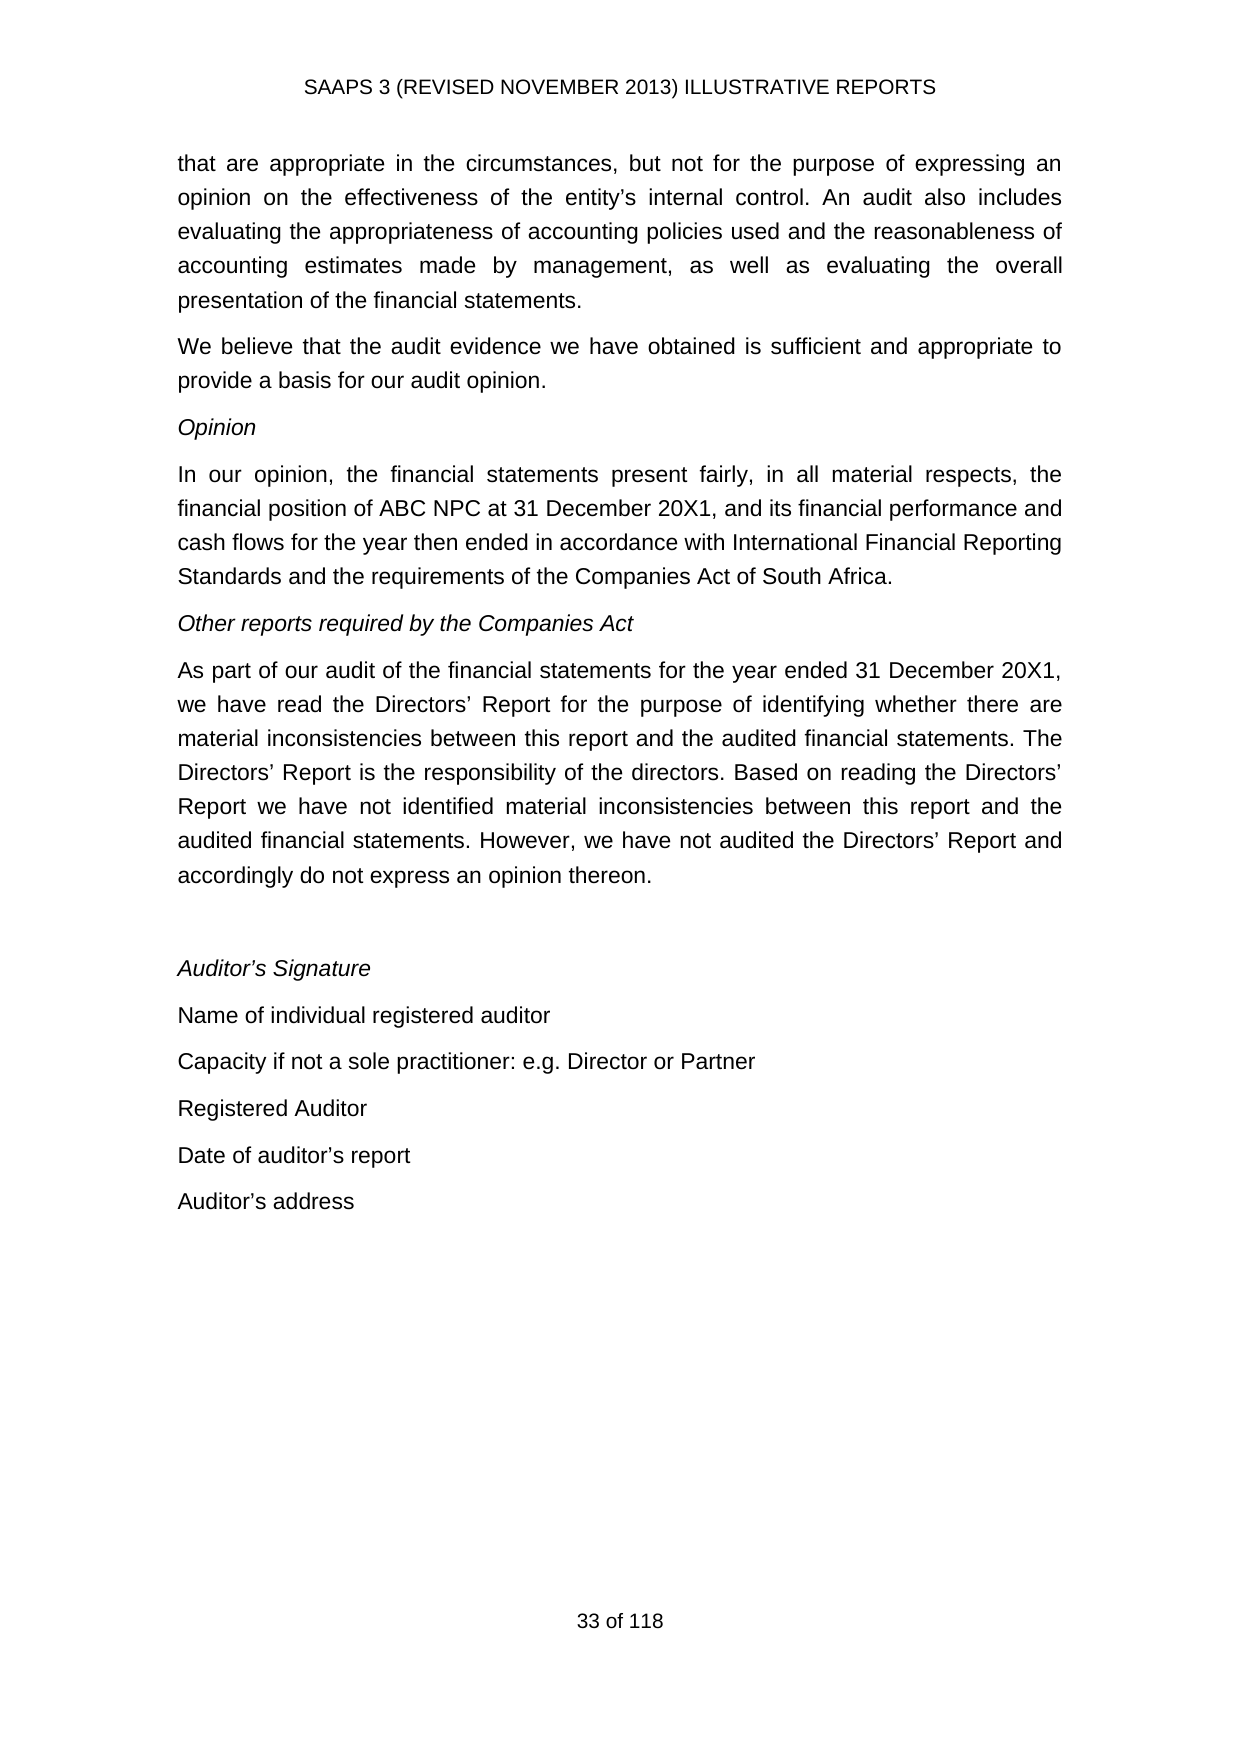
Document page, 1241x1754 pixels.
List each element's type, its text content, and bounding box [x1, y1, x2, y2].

text Opinion [177, 414, 1063, 441]
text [177, 150, 1063, 313]
text As part of our audit of the financial statements for the year ended 31 December 20X1, we have read the Directors’ Report for the purpose of identifying whether there are material inconsistencies between this report and the audited financial statements. The Directors’ Report is the responsibility of the directors. Based on reading the Directors’ Report we have not identified material inconsistencies between this report and the audited financial statements. However, we have not audited the Directors’ Report and accordingly do not express an opinion thereon. [177, 657, 1063, 888]
text Other reports required by the Companies Act [177, 610, 1063, 636]
text Auditor’s Signature [177, 955, 1063, 981]
text In our opinion, the financial statements present fairly, in all material respects, the financial position of ABC NPC at 31 December 20X1, and its financial performance and cash flows for the year then ended in accordance with International Financial Reporting Standards and the requirements of the Companies Act of South Africa. [177, 461, 1063, 590]
text We believe that the audit evidence we have obtained is sufficient and appropriate to provide a basis for our audit opinion. [177, 333, 1063, 394]
text Name of individual registered auditor [177, 1002, 1063, 1028]
text Date of auditor’s report [177, 1142, 1063, 1168]
text Auditor’s address [177, 1188, 1063, 1215]
text Registered Auditor [177, 1095, 1063, 1121]
text Capacity if not a sole practitioner: e.g. Director or Partner [177, 1048, 1063, 1075]
